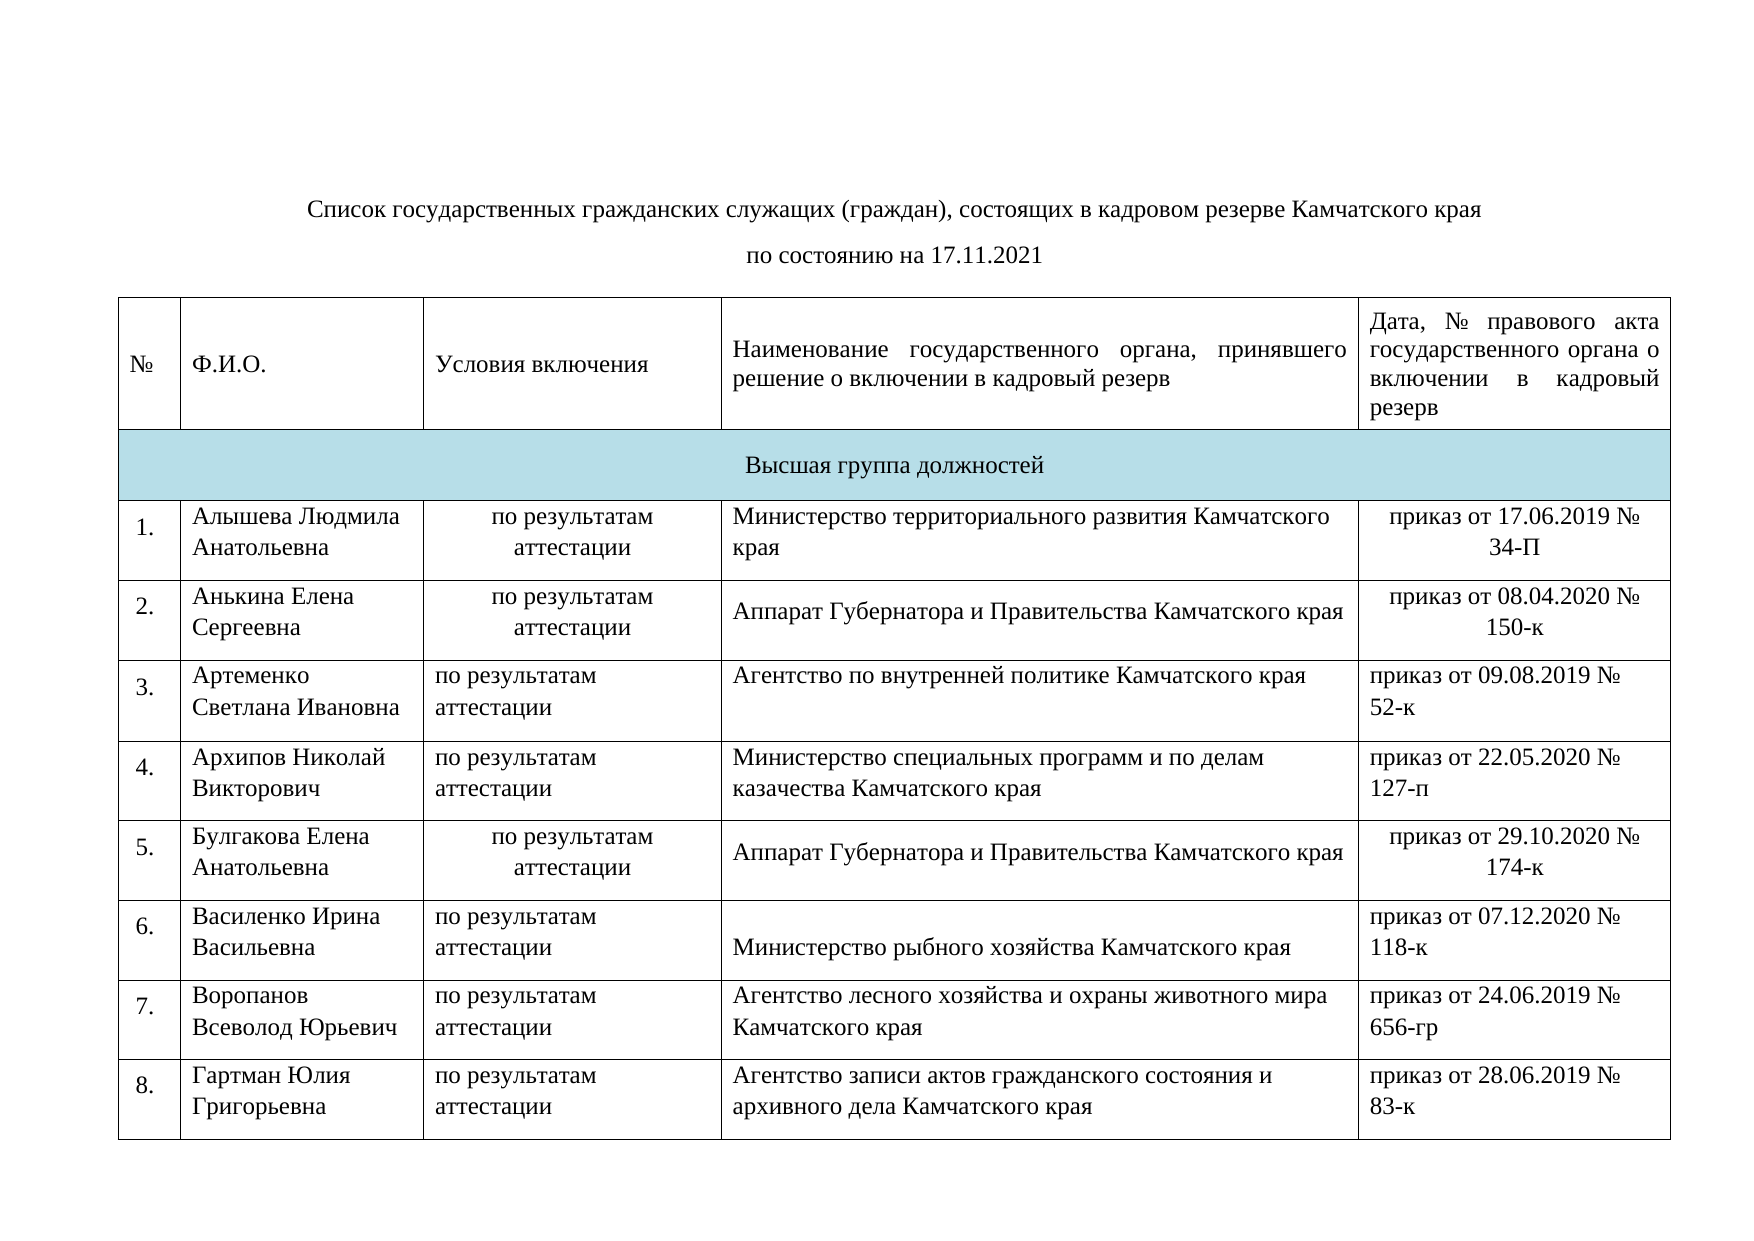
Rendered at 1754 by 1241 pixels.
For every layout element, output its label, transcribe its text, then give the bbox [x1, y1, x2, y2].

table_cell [424, 1060, 721, 1139]
table_cell [119, 581, 180, 659]
table_cell Агентство записи актов гражданского состояния и архивного дела Камчатского края [722, 1060, 1358, 1139]
table_cell [119, 1060, 180, 1139]
table_cell Анькина Елена Сергеевна [181, 581, 423, 659]
table_cell Булгакова Елена Анатольевна [181, 821, 423, 900]
table_cell Артеменко Светлана Ивановна [181, 661, 423, 741]
table_cell приказ от 17.06.2019 № 34-П [1359, 501, 1670, 580]
table_cell Василенко Ирина Васильевна [181, 901, 423, 979]
table_cell приказ от 07.12.2020 № 118-к [1359, 901, 1670, 979]
table_cell Алышева Людмила Анатольевна [181, 501, 423, 580]
table_cell Агентство лесного хозяйства и охраны животного мира Камчатского края [722, 981, 1358, 1059]
table_cell Архипов Николай Викторович [181, 742, 423, 820]
table_cell Министерство рыбного хозяйства Камчатского края [722, 901, 1358, 979]
table_cell по результатам аттестации [424, 901, 721, 979]
table_cell приказ от 28.06.2019 № 83-к [1359, 1060, 1670, 1139]
table_cell по состоянию на 17.11.2021 [118, 240, 1671, 297]
table_cell Министерство территориального развития Камчатского края [722, 501, 1358, 580]
table_cell Дата, № правового акта государственного органа о включении в кадровый резерв [1359, 298, 1670, 428]
table_cell приказ от 24.06.2019 № 656-гр [1359, 981, 1670, 1059]
table_cell Аппарат Губернатора и Правительства Камчатского края [722, 581, 1358, 659]
table_cell [119, 901, 180, 979]
table_cell по результатам аттестации [424, 581, 721, 659]
table_cell по результатам аттестации [424, 981, 721, 1059]
table_cell № [119, 298, 180, 428]
table_header Список государственных гражданских служащих (граждан), состоящих в кадровом резерве Камчатского края [118, 177, 1671, 240]
table_cell по результатам аттестации [424, 501, 721, 580]
table_cell приказ от 09.08.2019 № 52-к [1359, 661, 1670, 741]
table_cell Агентство по внутренней политике Камчатского края [722, 661, 1358, 741]
table_cell Министерство специальных программ и по делам казачества Камчатского края [722, 742, 1358, 820]
table_cell [119, 501, 180, 580]
table_cell Наименование государственного органа, принявшего решение о включении в кадровый резерв [722, 298, 1358, 428]
table_cell [119, 821, 180, 900]
table_cell Воропанов Всеволод Юрьевич [181, 981, 423, 1059]
table_cell Аппарат Губернатора и Правительства Камчатского края [722, 821, 1358, 900]
table_cell Ф.И.О. [181, 298, 423, 428]
table_cell [119, 981, 180, 1059]
table_cell по результатам аттестации [424, 742, 721, 820]
table_cell Высшая группа должностей [119, 430, 1670, 500]
table_cell приказ от 08.04.2020 № 150-к [1359, 581, 1670, 659]
table_cell приказ от 29.10.2020 № 174-к [1359, 821, 1670, 900]
table_cell [119, 742, 180, 820]
table_cell Условия включения [424, 298, 721, 428]
table_cell [119, 661, 180, 741]
table_cell по результатам аттестации [424, 661, 721, 741]
table_cell Гартман Юлия Григорьевна [181, 1060, 423, 1139]
table_cell приказ от 22.05.2020 № 127-п [1359, 742, 1670, 820]
table_cell по результатам аттестации [424, 821, 721, 900]
